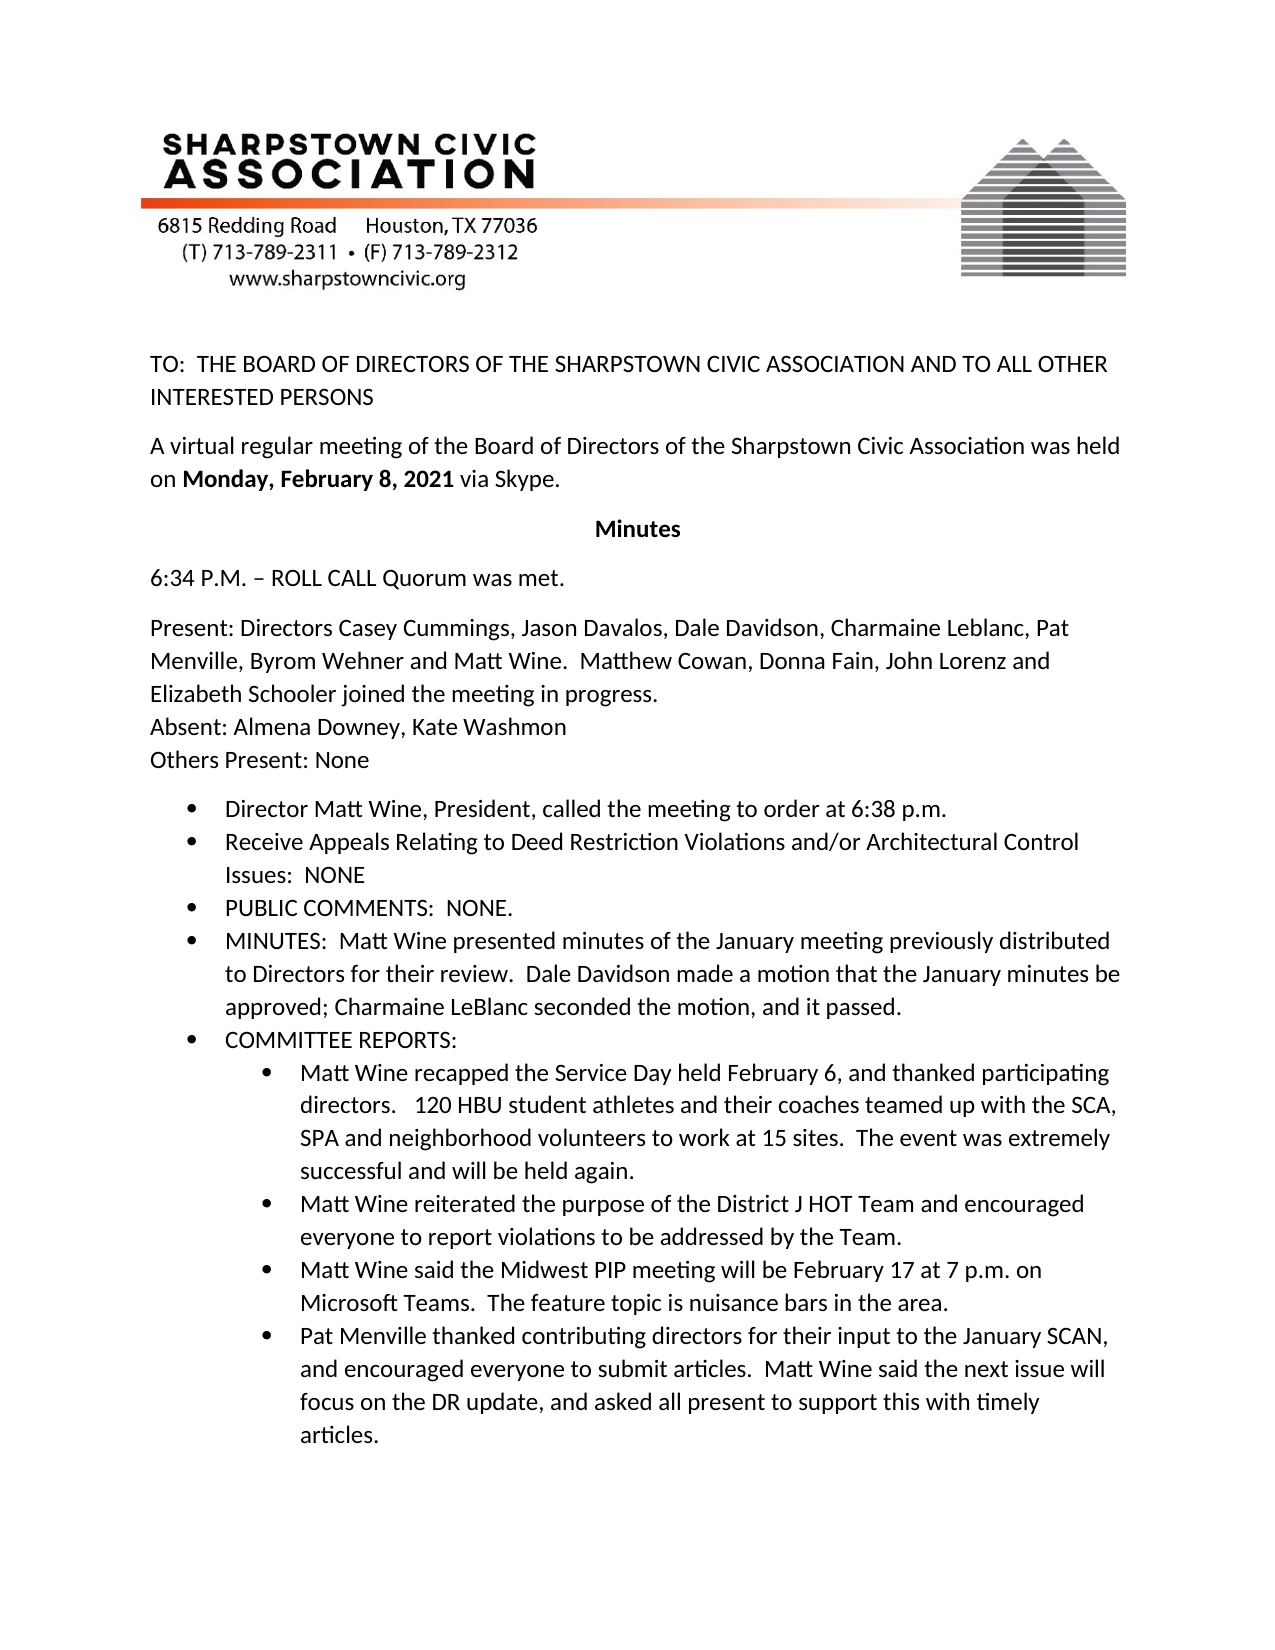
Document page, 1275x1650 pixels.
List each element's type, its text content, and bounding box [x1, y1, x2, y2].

list Pat Menville thanked contributing directors for their input to the January SCAN, and encouraged everyone to submit articles. Matt Wine said the next issue will focus on the DR update, and asked all present to support this with timely articles. [262, 1320, 1125, 1449]
list Director Matt Wine, President, called the meeting to order at 6:38 p.m. [187, 793, 1125, 824]
list COMMITTEE REPORTS: [187, 1024, 1125, 1054]
list Matt Wine reiterated the purpose of the District J HOT Team and encouraged everyone to report violations to be addressed by the Team. [262, 1188, 1125, 1252]
text Absent: Almena Downey, Kate Washmon [150, 711, 1125, 741]
text Minutes [150, 513, 1125, 543]
list Receive Appeals Relating to Deed Restriction Violations and/or Architectural Control Issues: NONE [187, 826, 1125, 890]
list MINUTES: Matt Wine presented minutes of the January meeting previously distributed to Directors for their review. Dale Davidson made a motion that the January minutes be approved; Charmaine LeBlanc seconded the motion, and it passed. [187, 925, 1125, 1021]
text Others Present: None [150, 744, 1125, 774]
text TO: THE BOARD OF DIRECTORS OF THE SHARPSTOWN CIVIC ASSOCIATION AND TO ALL OTHER INTERESTED PERSONS [150, 348, 1125, 411]
list Matt Wine said the Midwest PIP meeting will be February 17 at 7 p.m. on Microsoft Teams. The feature topic is nuisance bars in the area. [262, 1254, 1125, 1318]
text 6:34 P.M. – ROLL CALL Quorum was met. [150, 562, 1125, 593]
text A virtual regular meeting of the Board of Directors of the Sharpstown Civic Association was held on Monday, February 8, 2021 via Skype. [150, 430, 1125, 494]
list PUBLIC COMMENTS: NONE. [187, 892, 1125, 923]
list Matt Wine recapped the Service Day held February 6, and thanked participating directors. 120 HBU student athletes and their coaches teamed up with the SCA, SPA and neighborhood volunteers to work at 15 sites. The event was extremely successful and will be held again. [262, 1057, 1125, 1186]
picture [75, 118, 1200, 305]
text Present: Directors Casey Cummings, Jason Davalos, Dale Davidson, Charmaine Leblanc, Pat Menville, Byrom Wehner and Matt Wine. Matthew Cowan, Donna Fain, John Lorenz and Elizabeth Schooler joined the meeting in progress. [150, 612, 1125, 708]
